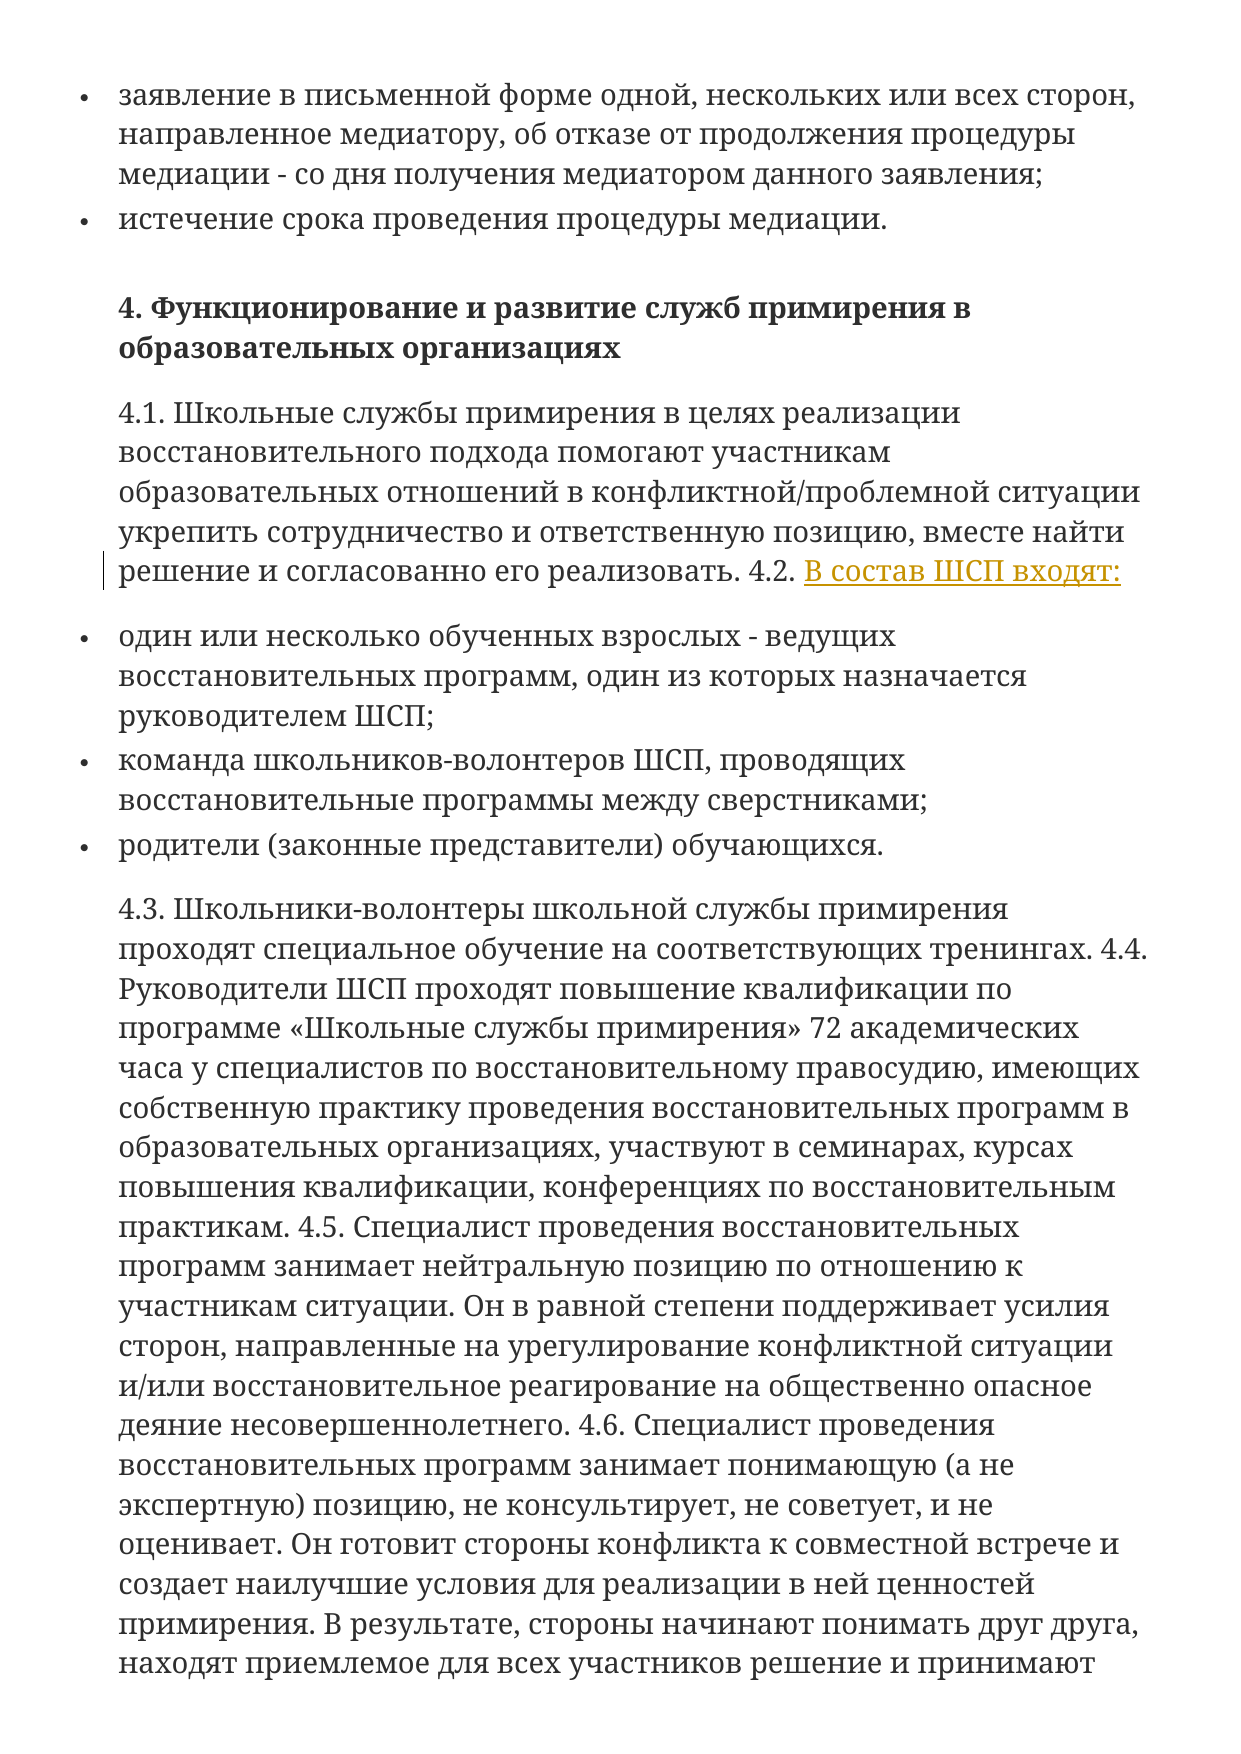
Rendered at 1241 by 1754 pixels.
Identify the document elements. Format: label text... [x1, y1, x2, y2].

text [118, 888, 1152, 1682]
list команда школьников-волонтеров ШСП, проводящих восстановительные программы между сверстниками; [81, 739, 1152, 819]
text 4.1. Школьные службы примирения в целях реализации восстановительного подхода помогают участникам образовательных отношений в конфликтной/проблемной ситуации укрепить сотрудничество и ответственную позицию, вместе найти решение и согласованно его реализовать. 4.2. [118, 392, 1152, 590]
list заявление в письменной форме одной, нескольких или всех сторон, направленное медиатору, об отказе от продолжения процедуры медиации - со дня получения медиатором данного заявления; [81, 74, 1152, 193]
list родители (законные представители) обучающихся. [81, 824, 1152, 863]
text 4. Функционирование и развитие служб примирения в образовательных организациях [118, 288, 1152, 367]
list один или несколько обученных взрослых - ведущих восстановительных программ, один из которых назначается руководителем ШСП; [81, 615, 1152, 734]
list истечение срока проведения процедуры медиации. [81, 198, 1152, 238]
